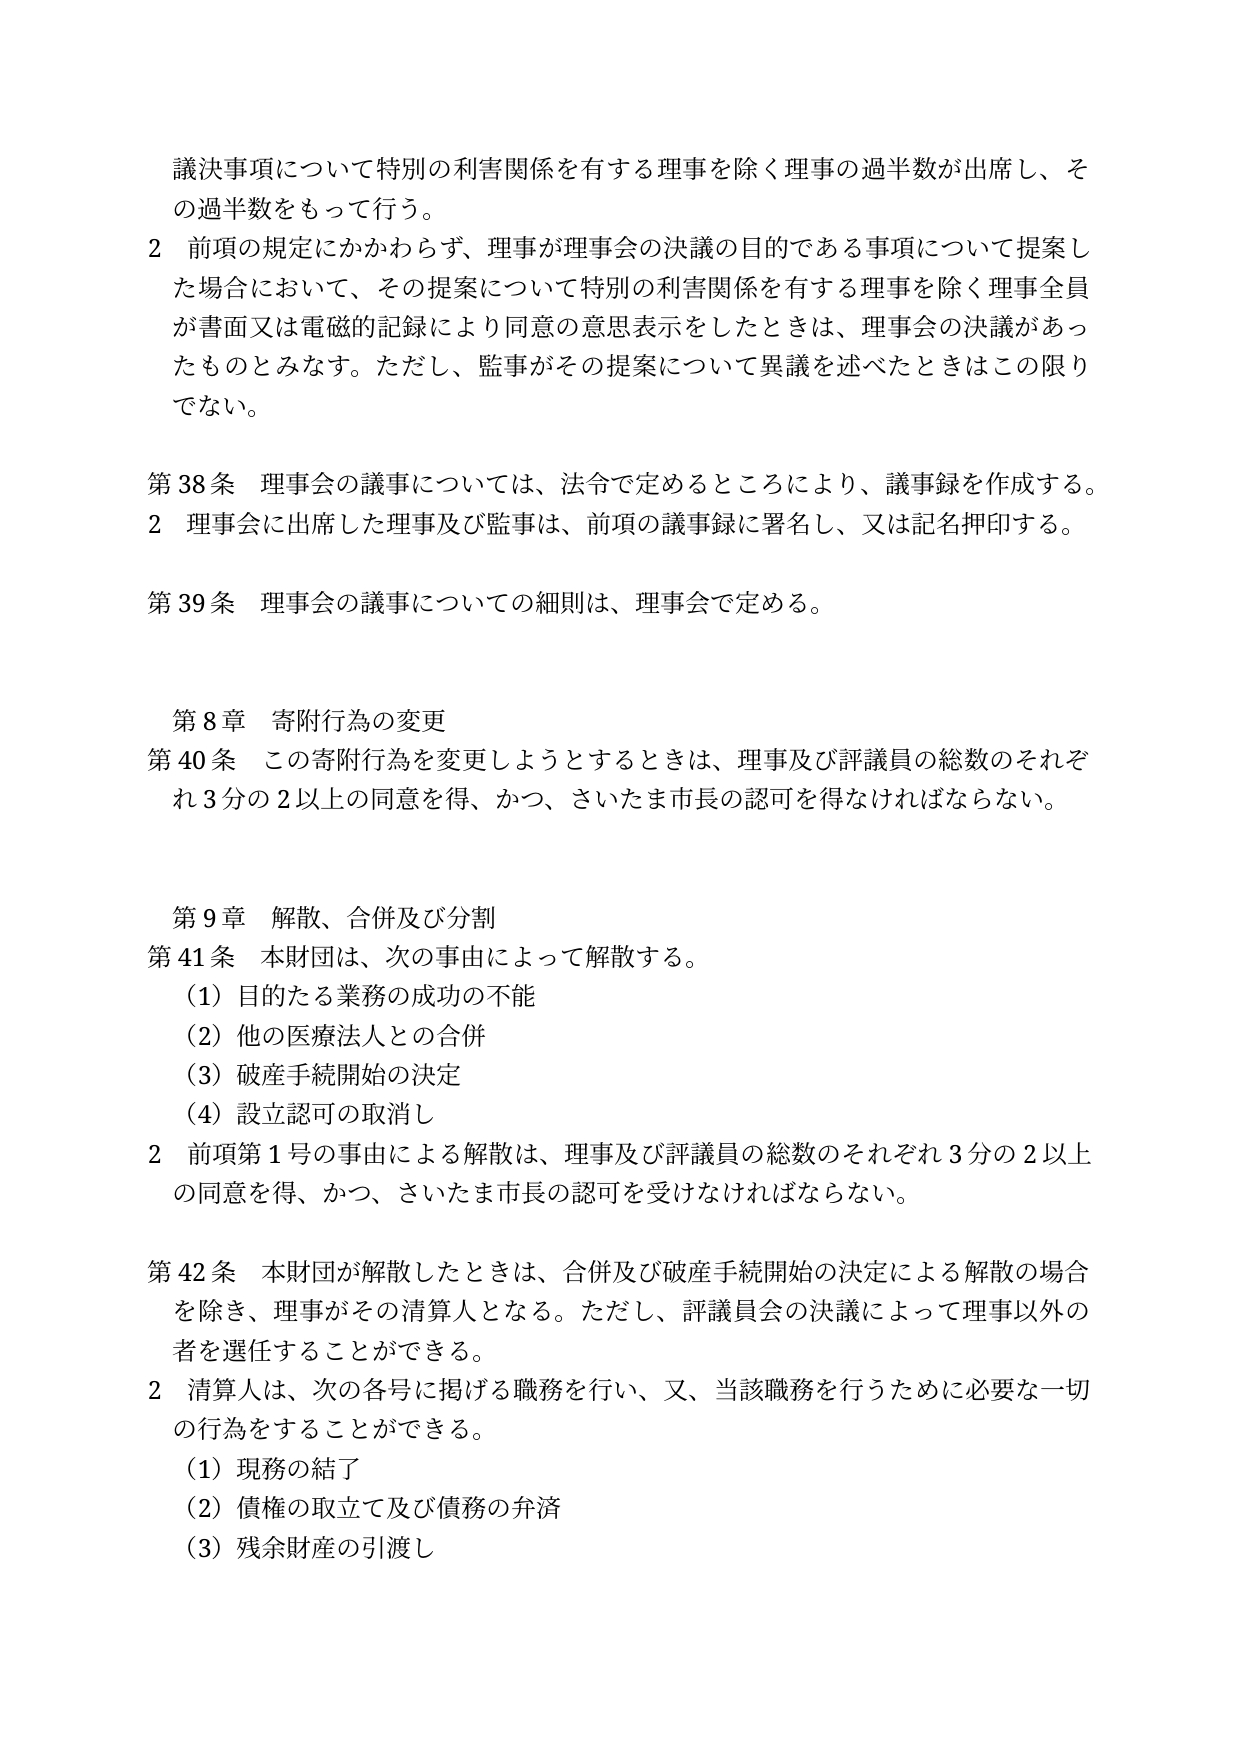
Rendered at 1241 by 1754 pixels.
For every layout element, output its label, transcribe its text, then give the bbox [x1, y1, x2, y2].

text （3）破産手続開始の決定 [148, 1054, 1092, 1093]
text （2）債権の取立て及び債務の弁済 [148, 1487, 1092, 1527]
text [148, 148, 1092, 227]
text （3）残余財産の引渡し [148, 1527, 1092, 1566]
text 第8章 寄附行為の変更 [148, 700, 1092, 739]
text 2 前項第1号の事由による解散は、理事及び評議員の総数のそれぞれ3分の2以上の同意を得、かつ、さいたま市長の認可を受けなければならない。 [148, 1133, 1092, 1212]
text （2）他の医療法人との合併 [148, 1015, 1092, 1054]
text 第39条 理事会の議事についての細則は、理事会で定める。 [148, 582, 1092, 621]
text 2 前項の規定にかかわらず、理事が理事会の決議の目的である事項について提案した場合において、その提案について特別の利害関係を有する理事を除く理事全員が書面又は電磁的記録により同意の意思表示をしたときは、理事会の決議があったものとみなす。ただし、監事がその提案について異議を述べたときはこの限りでない。 [148, 227, 1092, 424]
text （1）現務の結了 [148, 1448, 1092, 1487]
text 第38条 理事会の議事については、法令で定めるところにより、議事録を作成する。 [148, 463, 1092, 503]
text （4）設立認可の取消し [148, 1093, 1092, 1133]
text （1）目的たる業務の成功の不能 [148, 975, 1092, 1015]
text 2 理事会に出席した理事及び監事は、前項の議事録に署名し、又は記名押印する。 [148, 503, 1092, 542]
text 第42条 本財団が解散したときは、合併及び破産手続開始の決定による解散の場合を除き、理事がその清算人となる。ただし、評議員会の決議によって理事以外の者を選任することができる。 [148, 1251, 1092, 1369]
text 第41条 本財団は、次の事由によって解散する。 [148, 936, 1092, 975]
text 2 清算人は、次の各号に掲げる職務を行い、又、当該職務を行うために必要な一切の行為をすることができる。 [148, 1369, 1092, 1448]
text 第40条 この寄附行為を変更しようとするときは、理事及び評議員の総数のそれぞれ3分の2以上の同意を得、かつ、さいたま市長の認可を得なければならない。 [148, 739, 1092, 818]
text 第9章 解散、合併及び分割 [148, 897, 1092, 936]
